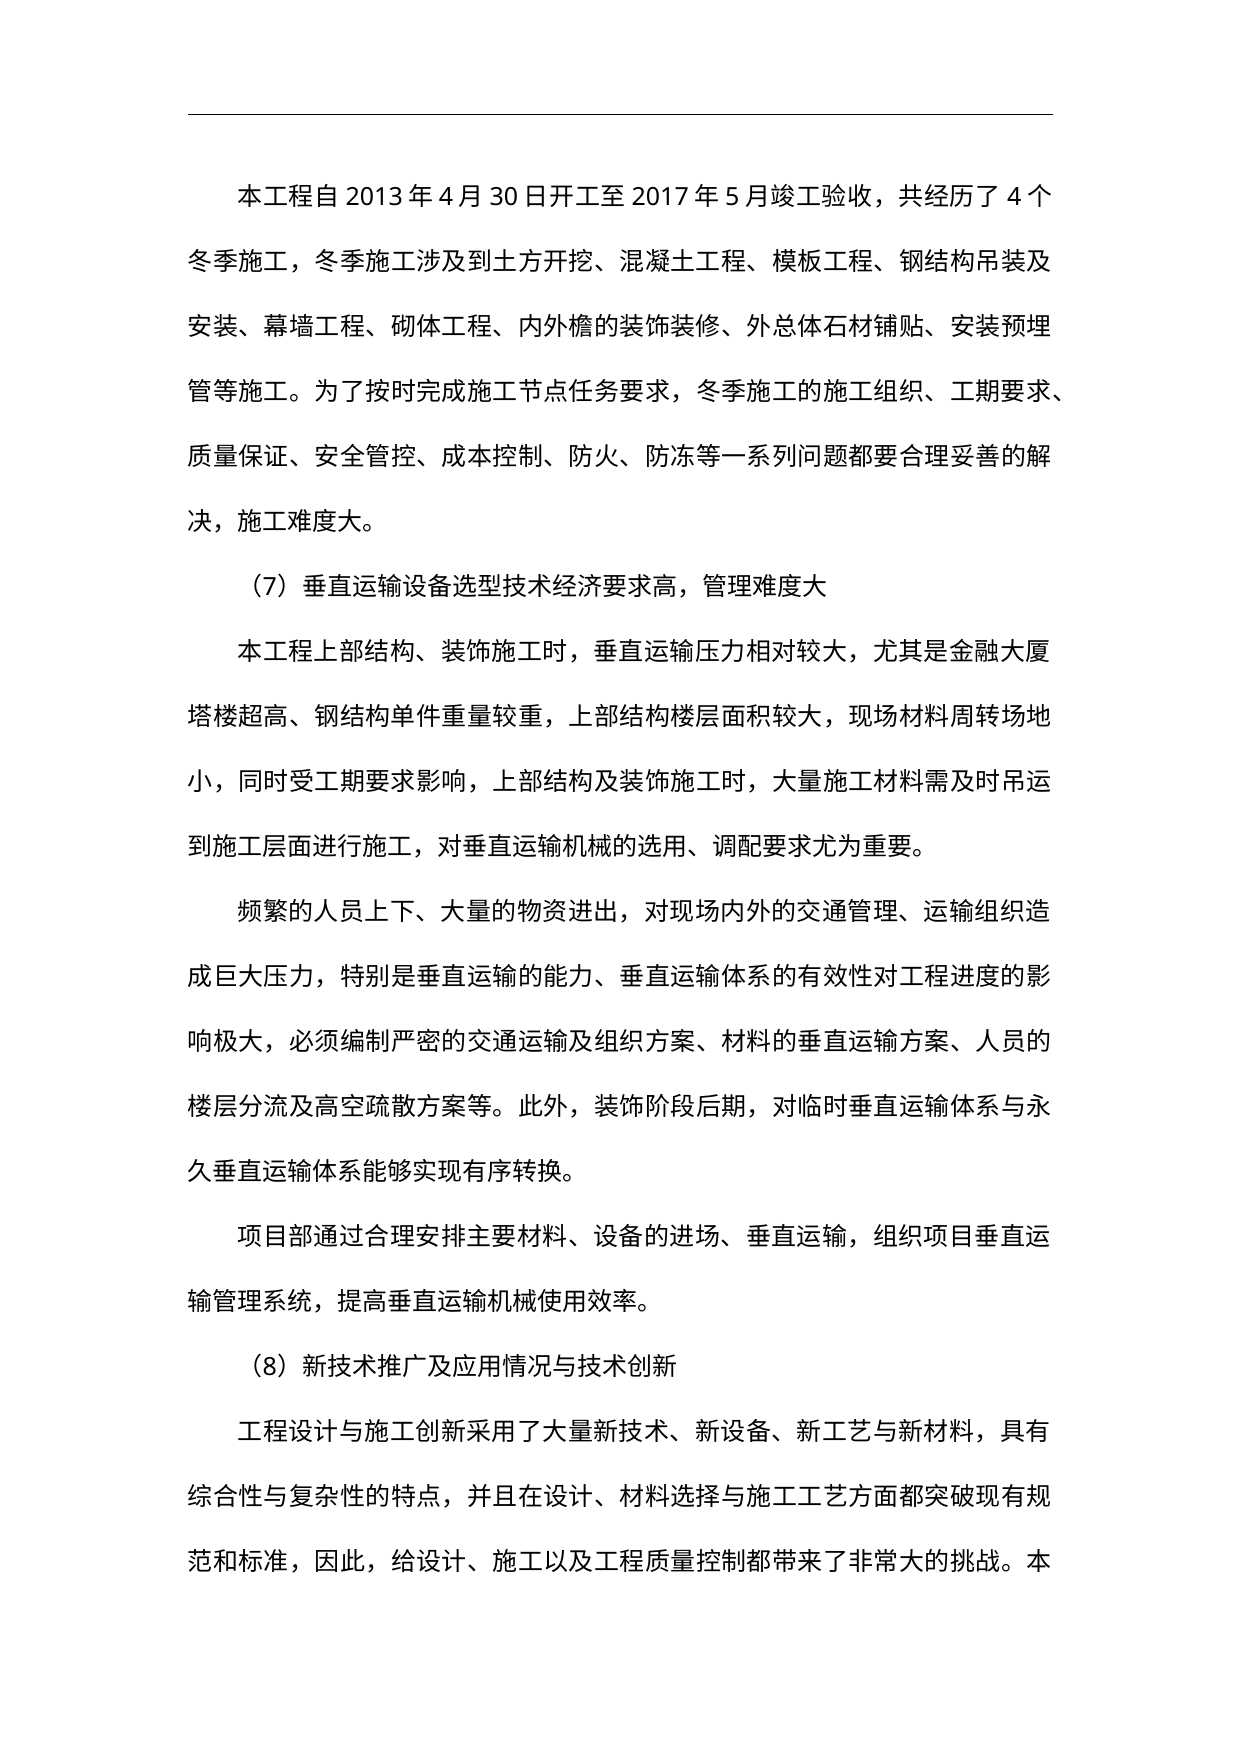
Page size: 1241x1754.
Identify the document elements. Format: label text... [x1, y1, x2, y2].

text 频繁的人员上下、大量的物资进出，对现场内外的交通管理、运输组织造成巨大压力，特别是垂直运输的能力、垂直运输体系的有效性对工程进度的影响极大，必须编制严密的交通运输及组织方案、材料的垂直运输方案、人员的楼层分流及高空疏散方案等。此外，装饰阶段后期，对临时垂直运输体系与永久垂直运输体系能够实现有序转换。 [187, 877, 1053, 1202]
text 本工程上部结构、装饰施工时，垂直运输压力相对较大，尤其是金融大厦塔楼超高、钢结构单件重量较重，上部结构楼层面积较大，现场材料周转场地小，同时受工期要求影响，上部结构及装饰施工时，大量施工材料需及时吊运到施工层面进行施工，对垂直运输机械的选用、调配要求尤为重要。 [187, 617, 1053, 877]
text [187, 1397, 1053, 1592]
text （8）新技术推广及应用情况与技术创新 [187, 1332, 1053, 1397]
text 本工程自2013年4月30日开工至2017年5月竣工验收，共经历了4个冬季施工，冬季施工涉及到土方开挖、混凝土工程、模板工程、钢结构吊装及安装、幕墙工程、砌体工程、内外檐的装饰装修、外总体石材铺贴、安装预埋管等施工。为了按时完成施工节点任务要求，冬季施工的施工组织、工期要求、质量保证、安全管控、成本控制、防火、防冻等一系列问题都要合理妥善的解决，施工难度大。 [187, 162, 1053, 552]
text 项目部通过合理安排主要材料、设备的进场、垂直运输，组织项目垂直运输管理系统，提高垂直运输机械使用效率。 [187, 1202, 1053, 1332]
text （7）垂直运输设备选型技术经济要求高，管理难度大 [187, 552, 1053, 617]
